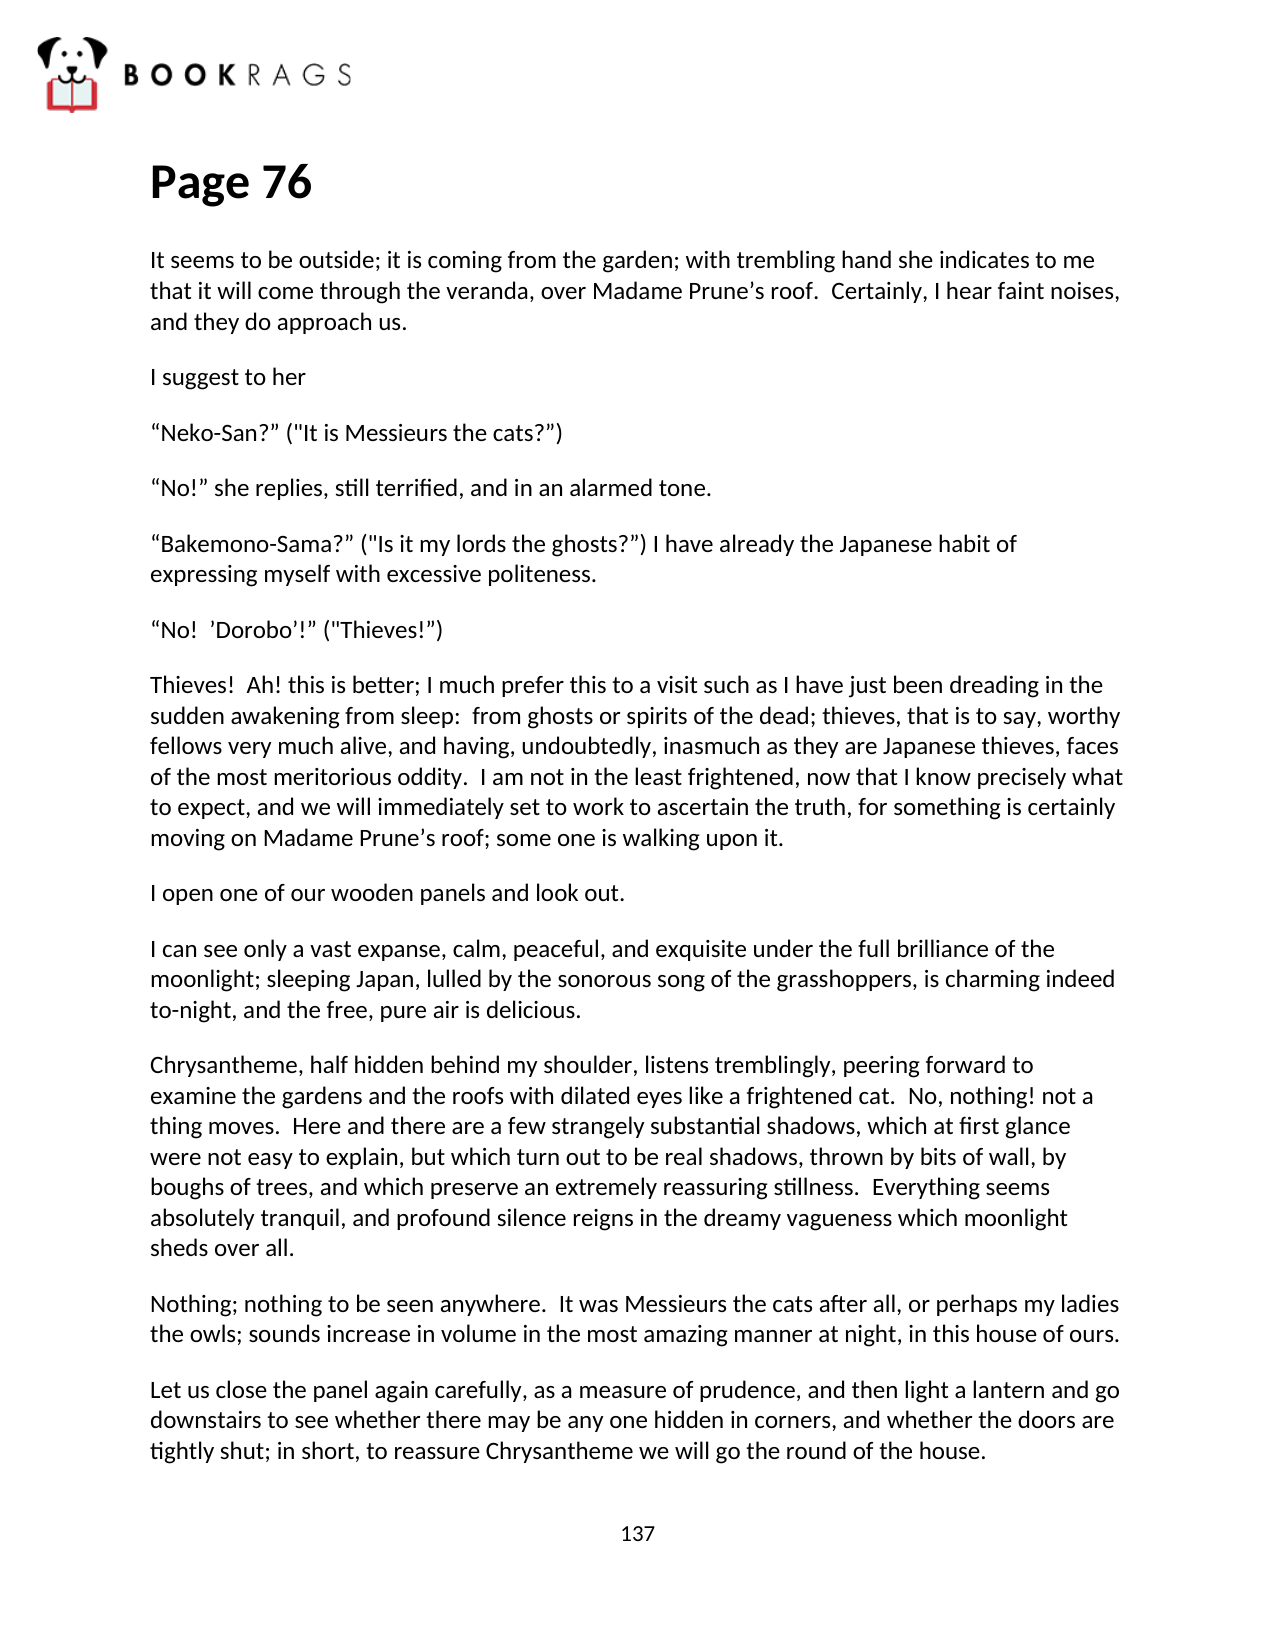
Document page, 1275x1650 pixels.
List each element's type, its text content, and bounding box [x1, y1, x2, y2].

text It seems to be outside; it is coming from the garden; with trembling hand she indicates to me that it will come through the veranda, over Madame Prune’s roof. Certainly, I hear faint noises, and they do approach us. [150, 244, 1125, 336]
text “No!” she replies, still terrified, and in an alarmed tone. [150, 472, 1125, 503]
text “Bakemono-Sama?” ("Is it my lords the ghosts?”) I have already the Japanese habit of expressing myself with excessive politeness. [150, 528, 1125, 589]
text “No! ’Dorobo’!” ("Thieves!”) [150, 614, 1125, 644]
text Page 76 [150, 150, 1125, 211]
text “Neko-San?” ("It is Messieurs the cats?”) [150, 417, 1125, 447]
picture [37, 37, 351, 113]
text Thieves! Ah! this is better; I much prefer this to a visit such as I have just been dreading in the sudden awakening from sleep: from ghosts or spirits of the dead; thieves, that is to say, worthy fellows very much alive, and having, undoubtedly, inasmuch as they are Japanese thieves, faces of the most meritorious oddity. I am not in the least frightened, now that I know precisely what to expect, and we will immediately set to work to ascertain the truth, for something is certainly moving on Madame Prune’s roof; some one is walking upon it. [150, 669, 1125, 852]
text I suggest to her [150, 361, 1125, 392]
text I open one of our wooden panels and look out. [150, 877, 1125, 908]
text Chrysantheme, half hidden behind my shoulder, listens tremblingly, peering forward to examine the gardens and the roofs with dilated eyes like a frightened cat. No, nothing! not a thing moves. Here and there are a few strangely substantial shadows, which at first glance were not easy to explain, but which turn out to be real shadows, thrown by bits of wall, by boughs of trees, and which preserve an extremely reassuring stillness. Everything seems absolutely tranquil, and profound silence reigns in the dreamy vagueness which moonlight sheds over all. [150, 1049, 1125, 1263]
text Nothing; nothing to be seen anywhere. It was Messieurs the cats after all, or perhaps my ladies the owls; sounds increase in volume in the most amazing manner at night, in this house of ours. [150, 1288, 1125, 1349]
text I can see only a vast expanse, calm, peaceful, and exquisite under the full brilliance of the moonlight; sleeping Japan, lulled by the sonorous song of the grasshoppers, is charming indeed to-night, and the free, pure air is delicious. [150, 933, 1125, 1024]
text Let us close the panel again carefully, as a measure of prudence, and then light a lantern and go downstairs to see whether there may be any one hidden in corners, and whether the doors are tightly shut; in short, to reassure Chrysantheme we will go the round of the house. [150, 1374, 1125, 1466]
